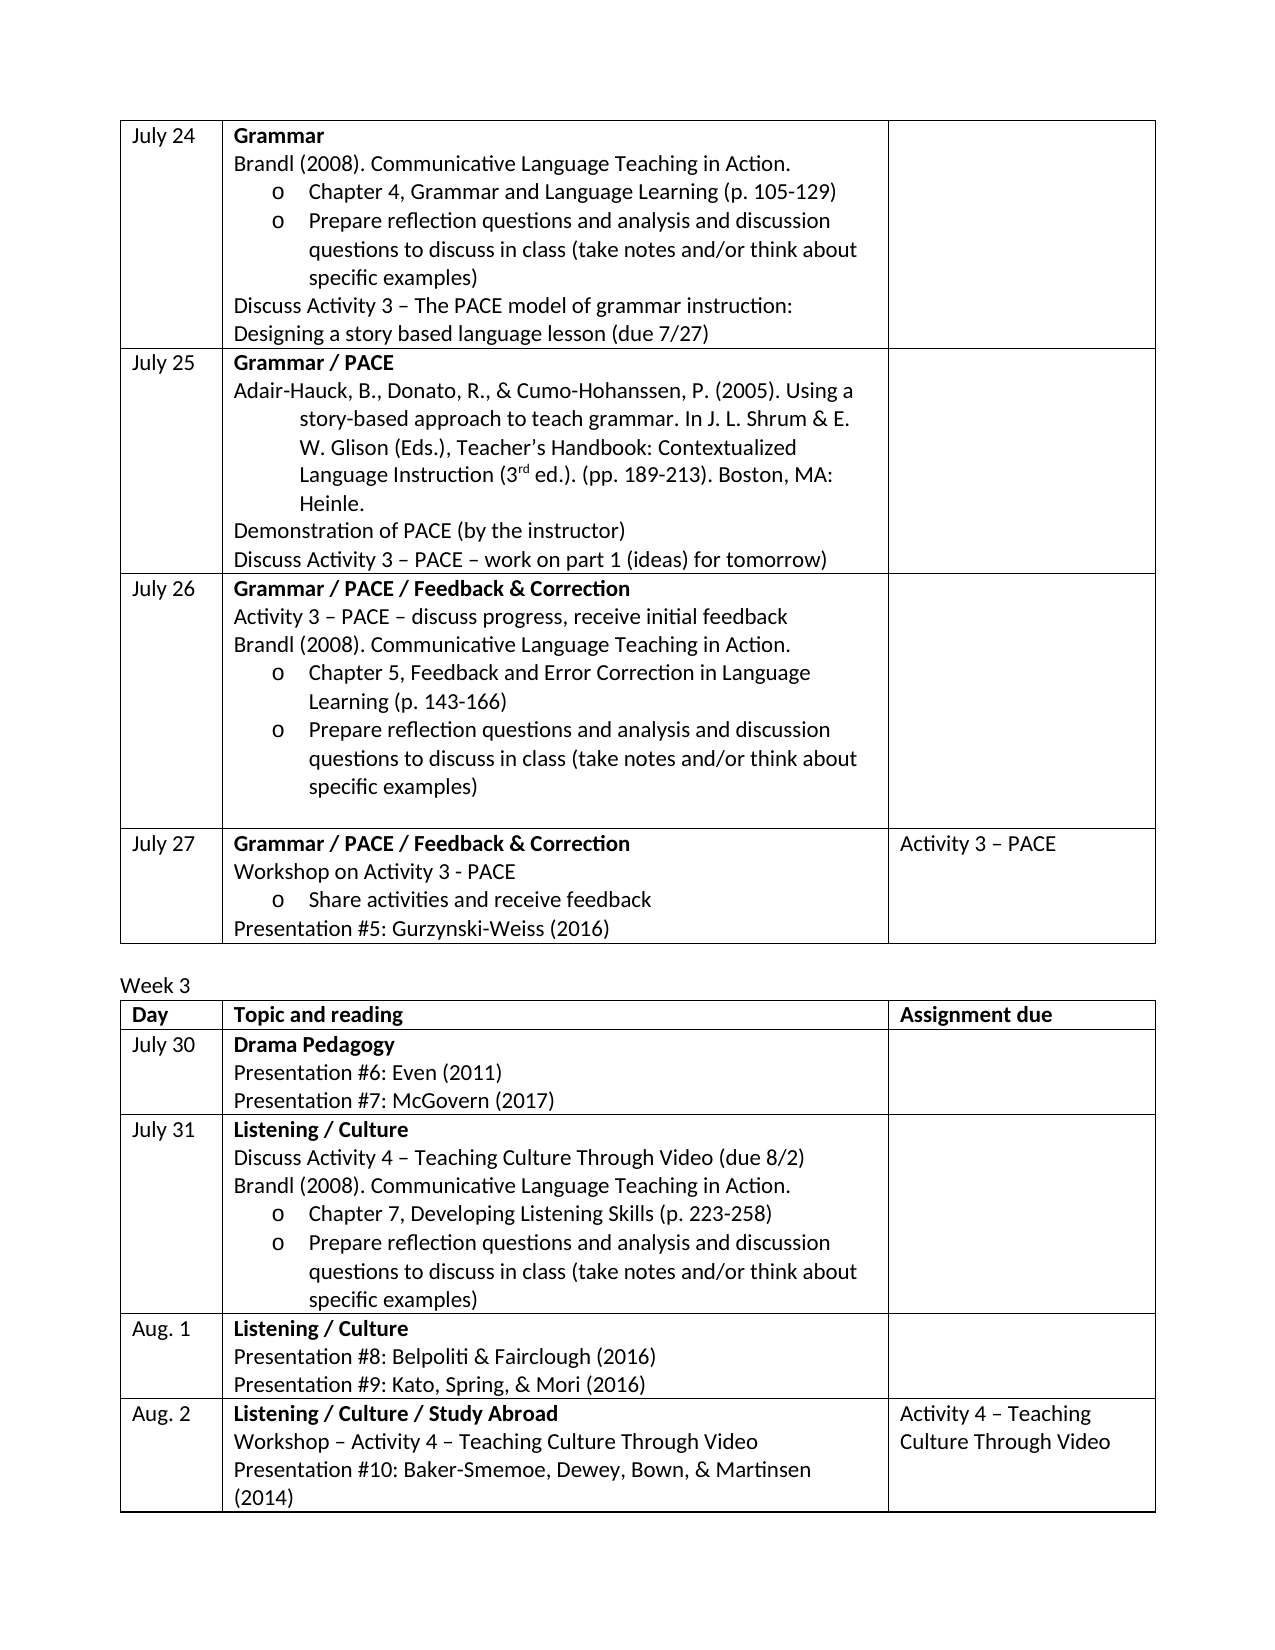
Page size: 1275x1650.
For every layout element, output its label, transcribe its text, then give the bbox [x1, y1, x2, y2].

table_cell Grammar / PACE / Feedback & Correction Workshop on Activity 3 - PACE Share activities and receive feedback Presentation #5: Gurzynski-Weiss (2016) [223, 829, 888, 942]
table_cell July 27 [121, 829, 222, 942]
table_cell [889, 1314, 1155, 1398]
table_header Day [121, 1001, 222, 1029]
table_cell July 30 [121, 1030, 222, 1114]
table_cell [889, 574, 1155, 828]
table_cell Listening / Culture Discuss Activity 4 – Teaching Culture Through Video (due 8/2) Brandl (2008). Communicative Language Teaching in Action. Chapter 7, Developing Listening Skills (p. 223-258) Prepare reflection questions and analysis and discussion questions to discuss in class (take notes and/or think about specific examples) [223, 1115, 888, 1313]
text Week 3 [120, 972, 1155, 999]
table_cell Activity 3 – PACE [889, 829, 1155, 942]
table_cell Drama Pedagogy Presentation #6: Even (2011) Presentation #7: McGovern (2017) [223, 1030, 888, 1114]
table_cell Listening / Culture Presentation #8: Belpoliti & Fairclough (2016) Presentation #9: Kato, Spring, & Mori (2016) [223, 1314, 888, 1398]
table_header Topic and reading [223, 1001, 888, 1029]
table_cell [889, 1115, 1155, 1313]
table_cell July 26 [121, 574, 222, 828]
table_cell Grammar / PACE / Feedback & Correction Activity 3 – PACE – discuss progress, receive initial feedback Brandl (2008). Communicative Language Teaching in Action. Chapter 5, Feedback and Error Correction in Language Learning (p. 143-166) Prepare reflection questions and analysis and discussion questions to discuss in class (take notes and/or think about specific examples) [223, 574, 888, 828]
table_cell Listening / Culture / Study Abroad Workshop – Activity 4 – Teaching Culture Through Video Presentation #10: Baker-Smemoe, Dewey, Bown, & Martinsen (2014) [223, 1399, 888, 1511]
table_cell July 31 [121, 1115, 222, 1313]
table_cell Grammar / PACE Adair-Hauck, B., Donato, R., & Cumo-Hohanssen, P. (2005). Using a story-based approach to teach grammar. In J. L. Shrum & E. W. Glison (Eds.), Teacher’s Handbook: Contextualized Language Instruction (3rd ed.). (pp. 189-213). Boston, MA: Heinle. Demonstration of PACE (by the instructor) Discuss Activity 3 – PACE – work on part 1 (ideas) for tomorrow) [223, 349, 888, 573]
table_cell Grammar Brandl (2008). Communicative Language Teaching in Action. Chapter 4, Grammar and Language Learning (p. 105-129) Prepare reflection questions and analysis and discussion questions to discuss in class (take notes and/or think about specific examples) Discuss Activity 3 – The PACE model of grammar instruction: Designing a story based language lesson (due 7/27) [223, 121, 888, 347]
table_cell July 25 [121, 349, 222, 573]
table_cell [889, 349, 1155, 573]
table_header Assignment due [889, 1001, 1155, 1029]
table_cell Activity 4 – Teaching Culture Through Video [889, 1399, 1155, 1511]
table_cell [889, 1030, 1155, 1114]
table_cell [889, 121, 1155, 347]
table_cell Aug. 1 [121, 1314, 222, 1398]
table_cell July 24 [121, 121, 222, 347]
table_cell Aug. 2 [121, 1399, 222, 1511]
